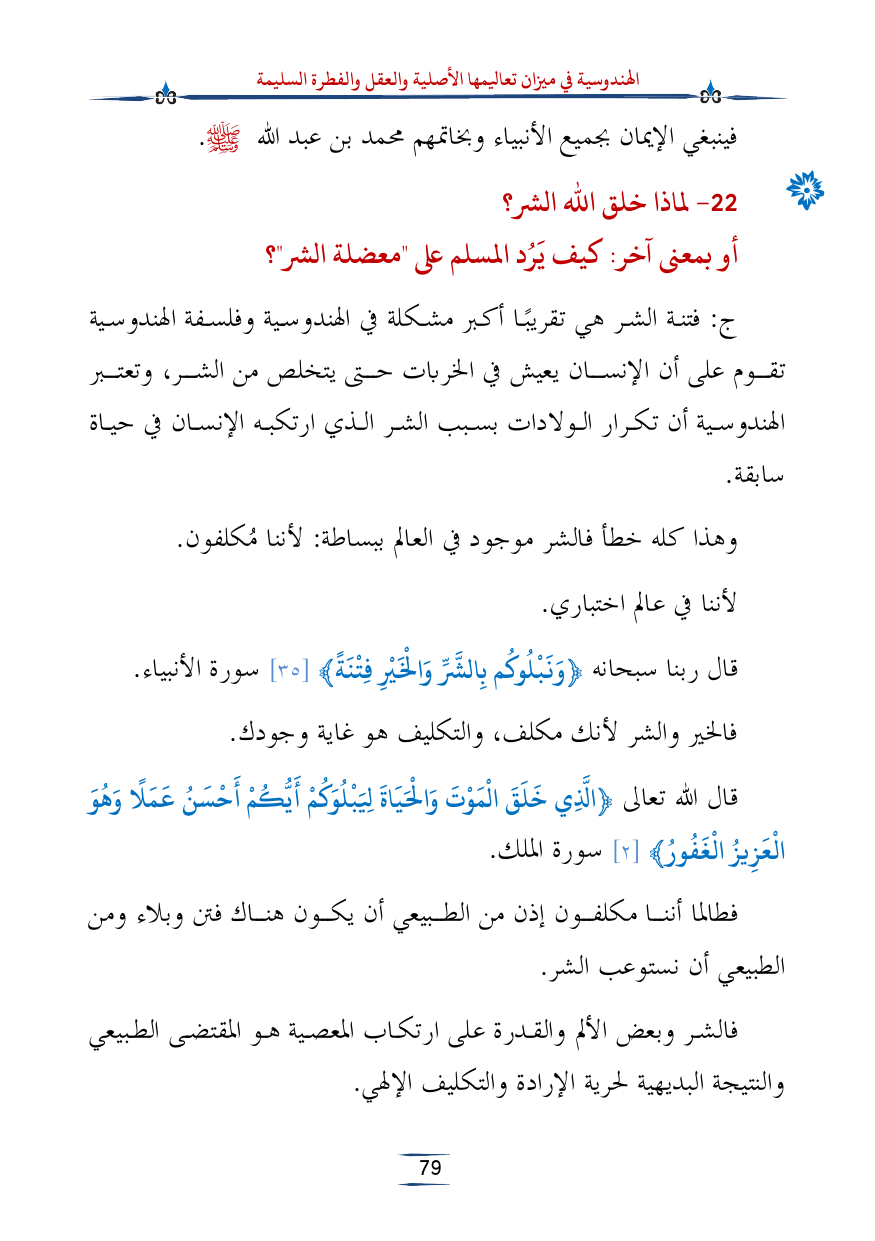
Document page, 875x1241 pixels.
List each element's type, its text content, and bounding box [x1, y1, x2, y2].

text قال الله تعالى ﴿الَّذِي خَلَقَ الْمَوْتَ وَالْحَيَاةَ لِيَبْلُوَكُمْ أَيُّكُمْ أَحْسَنُ عَمَلًا وَهُوَ الْعَزِيزُ الْغَفُورُ﴾ [٢] سورة الملك. [89, 766, 785, 870]
text لأننا في عالم اختباري. [89, 572, 785, 624]
picture [88, 72, 788, 106]
text فينبغي الإيمان بجميع الأنبياء وبخاتمهم محمد بن عبد الله ﷺ. [89, 106, 785, 157]
text فالشر وبعض الألم والقدرة على ارتكاب المعصية هو المقتضى الطبيعي والنتيجة البديهية لحرية الإرادة والتكليف الإلهي. [89, 999, 785, 1103]
text ج: فتنة الشر هي تقريبًا أكبر مشكلة في الهندوسية وفلسفة الهندوسية تقوم على أن الإنسان يعيش في الخربات حتى يتخلص من الشر، وتعتبر الهندوسية أن تكرار الولادات بسبب الشر الذي ارتكبه الإنسان في حياة سابقة. [89, 286, 785, 495]
text فالخير والشر لأنك مكلف، والتكليف هو غاية وجودك. [89, 701, 785, 753]
picture [396, 1153, 450, 1187]
text فطالما أننا مكلفون إذن من الطبيعي أن يكون هناك فتن وبلاء ومن الطبيعي أن نستوعب الشر. [89, 882, 785, 986]
list أو بمعنى آخر: كيف يَرُد المسلم على "معضلة الشر"؟ [89, 222, 738, 274]
text وهذا كله خطأ فالشر موجود في العالم ببساطة: لأننا مُكلفون. [89, 507, 785, 559]
text قال ربنا سبحانه ﴿وَنَبْلُوكُم بِالشَّرِّ وَالْخَيْرِ فِتْنَةً﴾ [٣٥] سورة الأنبياء. [89, 636, 785, 688]
text 22- لماذا خلق الله الشر؟ [89, 170, 785, 222]
